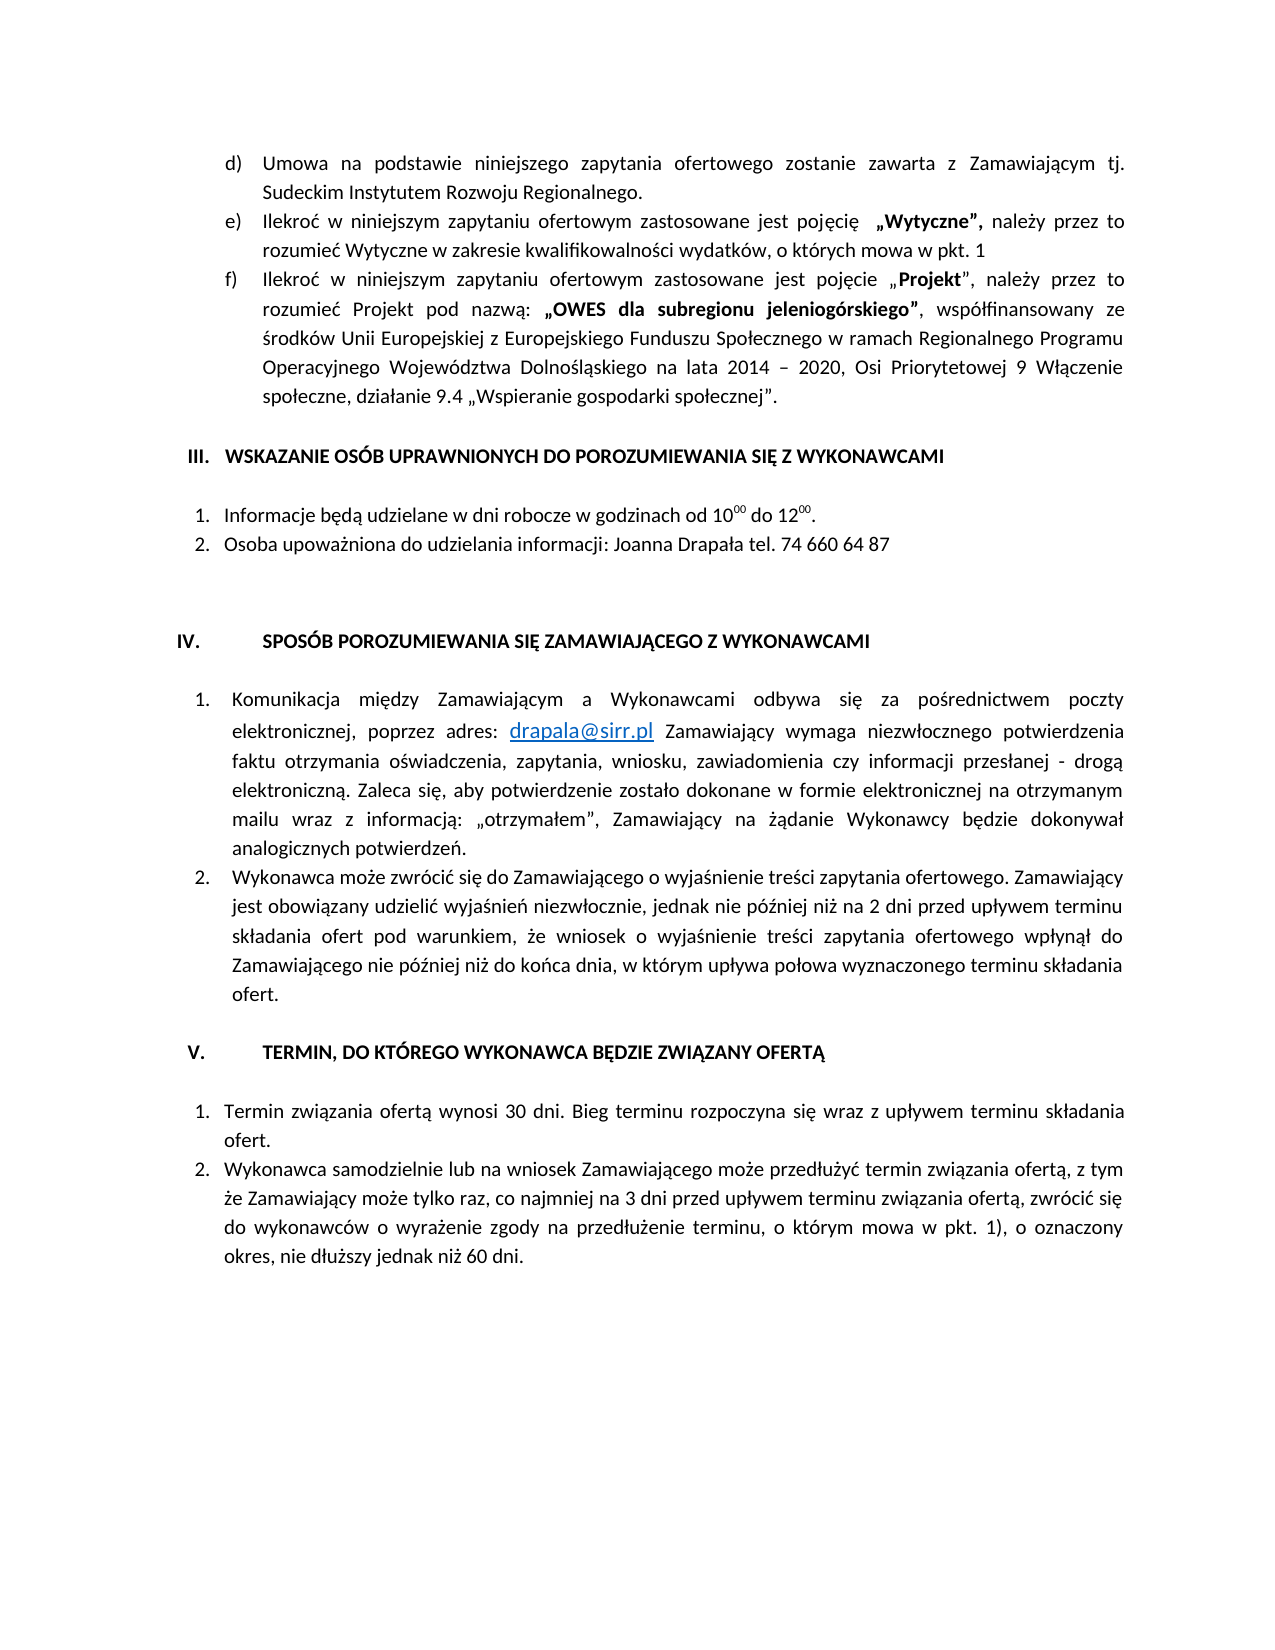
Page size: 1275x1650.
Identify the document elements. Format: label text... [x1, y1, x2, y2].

list SPOSÓB POROZUMIEWANIA SIĘ ZAMAWIAJĄCEGO Z WYKONAWCAMI [177, 628, 1125, 653]
list Osoba upoważniona do udzielania informacji: Joanna Drapała tel. 74 660 64 87 [194, 531, 1125, 557]
list Informacje będą udzielane w dni robocze w godzinach od 1000 do 1200. [194, 502, 1125, 527]
list Ilekroć w niniejszym zapytaniu ofertowym zastosowane jest pojęcię „Wytyczne”, należy przez to rozumieć Wytyczne w zakresie kwalifikowalności wydatków, o których mowa w pkt. 1 [225, 208, 1125, 263]
list Komunikacja między Zamawiającym a Wykonawcami odbywa się za pośrednictwem poczty elektronicznej, poprzez adres: drapala@sirr.pl Zamawiający wymaga niezwłocznego potwierdzenia faktu otrzymania oświadczenia, zapytania, wniosku, zawiadomienia czy informacji przesłanej - drogą elektroniczną. Zaleca się, aby potwierdzenie zostało dokonane w formie elektronicznej na otrzymanym mailu wraz z informacją: „otrzymałem”, Zamawiający na żądanie Wykonawcy będzie dokonywał analogicznych potwierdzeń. [194, 686, 1125, 861]
list Termin związania ofertą wynosi 30 dni. Bieg terminu rozpoczyna się wraz z upływem terminu składania ofert. [194, 1098, 1125, 1152]
list Wykonawca samodzielnie lub na wniosek Zamawiającego może przedłużyć termin związania ofertą, z tym że Zamawiający może tylko raz, co najmniej na 3 dni przed upływem terminu związania ofertą, zwrócić się do wykonawców o wyrażenie zgody na przedłużenie terminu, o którym mowa w pkt. 1), o oznaczony okres, nie dłuższy jednak niż 60 dni. [194, 1156, 1125, 1269]
list Umowa na podstawie niniejszego zapytania ofertowego zostanie zawarta z Zamawiającym tj. Sudeckim Instytutem Rozwoju Regionalnego. [225, 150, 1125, 204]
list Ilekroć w niniejszym zapytaniu ofertowym zastosowane jest pojęcie „Projekt”, należy przez to rozumieć Projekt pod nazwą: „OWES dla subregionu jeleniogórskiego”, współfinansowany ze środków Unii Europejskiej z Europejskiego Funduszu Społecznego w ramach Regionalnego Programu Operacyjnego Województwa Dolnośląskiego na lata 2014 – 2020, Osi Priorytetowej 9 Włączenie społeczne, działanie 9.4 „Wspieranie gospodarki społecznej”. [225, 267, 1125, 409]
list Wykonawca może zwrócić się do Zamawiającego o wyjaśnienie treści zapytania ofertowego. Zamawiający jest obowiązany udzielić wyjaśnień niezwłocznie, jednak nie później niż na 2 dni przed upływem terminu składania ofert pod warunkiem, że wniosek o wyjaśnienie treści zapytania ofertowego wpłynął do Zamawiającego nie później niż do końca dnia, w którym upływa połowa wyznaczonego terminu składania ofert. [194, 864, 1125, 1007]
list TERMIN, DO KTÓREGO WYKONAWCA BĘDZIE ZWIĄZANY OFERTĄ [187, 1039, 1125, 1065]
list WSKAZANIE OSÓB UPRAWNIONYCH DO POROZUMIEWANIA SIĘ Z WYKONAWCAMI [187, 444, 1125, 469]
